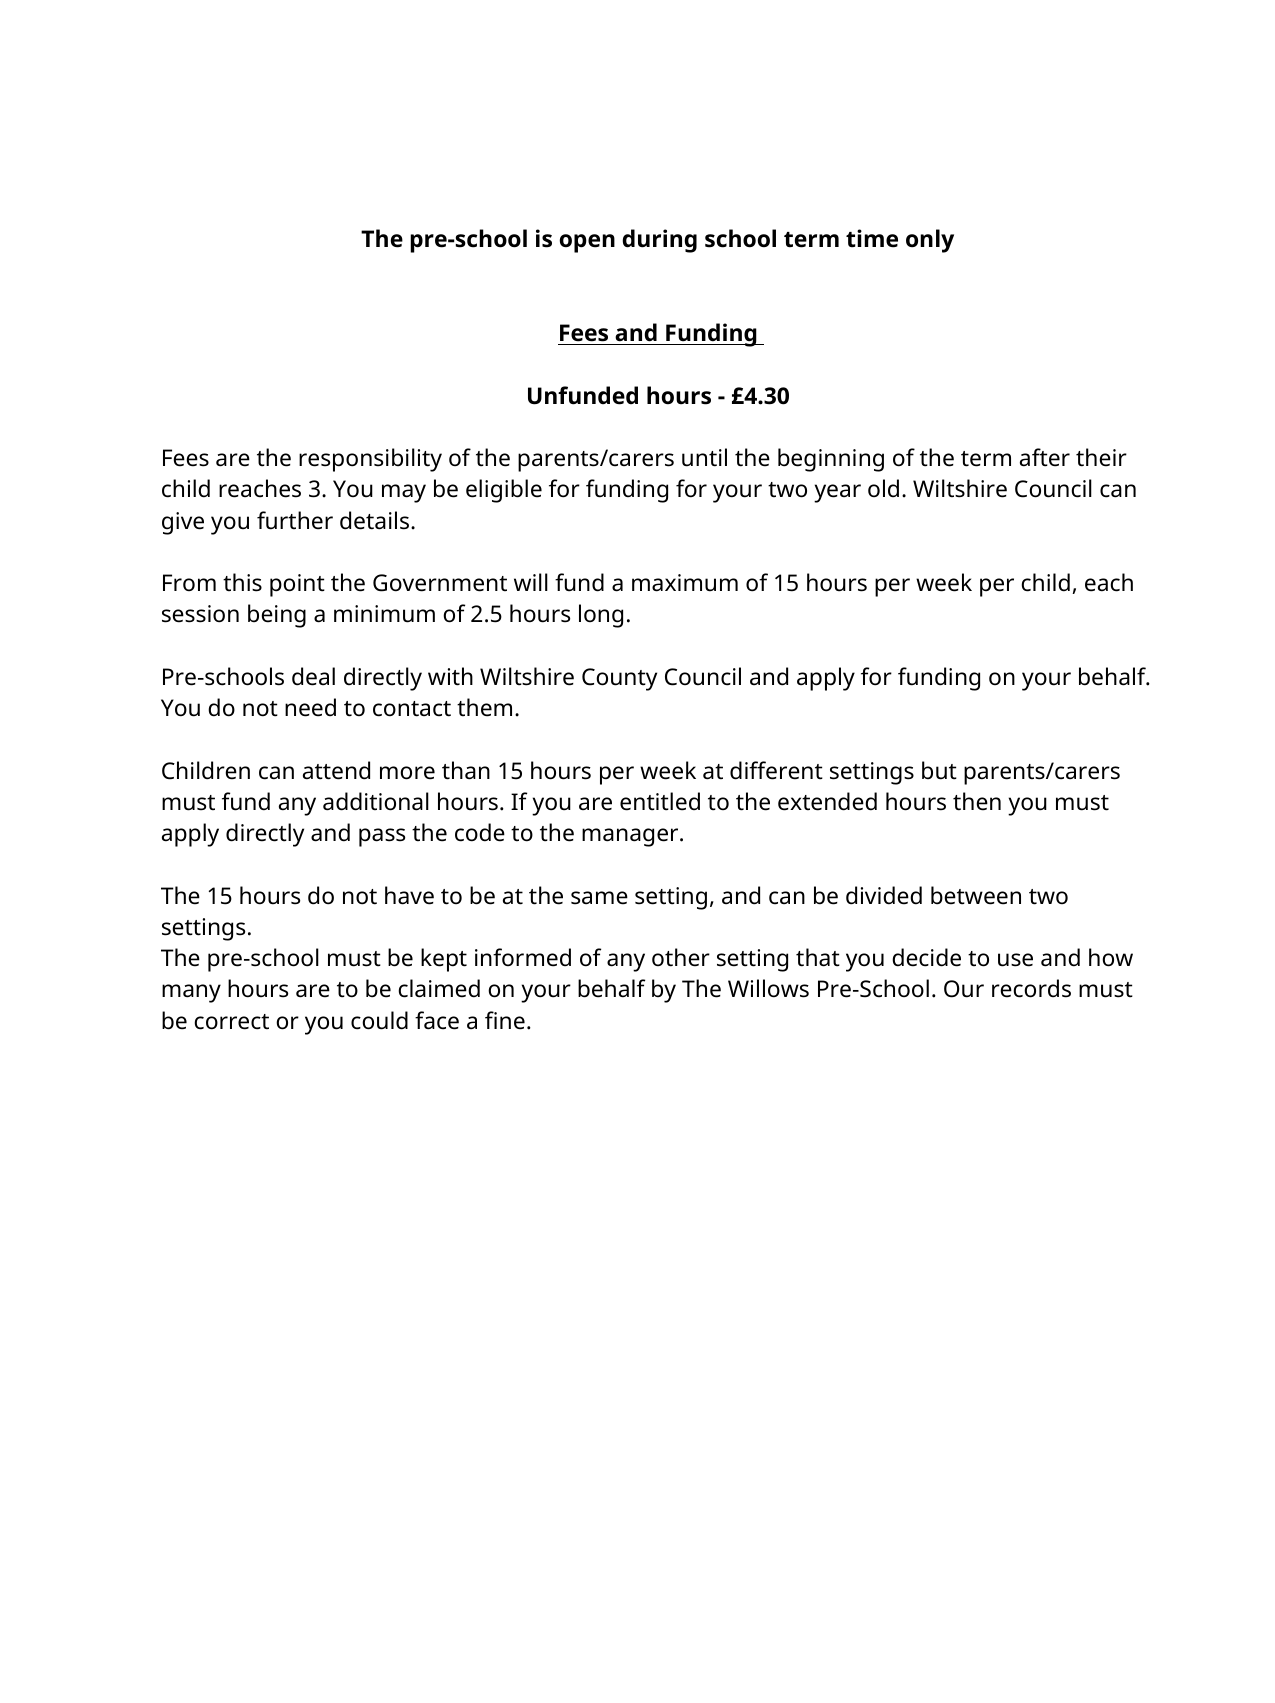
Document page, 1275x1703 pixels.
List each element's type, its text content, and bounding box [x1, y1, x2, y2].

text Fees and Funding [161, 317, 1155, 348]
text The pre-school is open during school term time only [161, 223, 1155, 255]
text Fees are the responsibility of the parents/carers until the beginning of the term after their child reaches 3. You may be eligible for funding for your two year old. Wiltshire Council can give you further details. [161, 442, 1155, 536]
text From this point the Government will fund a maximum of 15 hours per week per child, each session being a minimum of 2.5 hours long. [161, 567, 1155, 630]
text Unfunded hours - £4.30 [161, 380, 1155, 411]
text The 15 hours do not have to be at the same setting, and can be divided between two settings. [161, 880, 1155, 942]
text Pre-schools deal directly with Wiltshire County Council and apply for funding on your behalf. You do not need to contact them. [161, 661, 1155, 723]
text The pre-school must be kept informed of any other setting that you decide to use and how many hours are to be claimed on your behalf by The Willows Pre-School. Our records must be correct or you could face a fine. [161, 942, 1155, 1036]
text Children can attend more than 15 hours per week at different settings but parents/carers must fund any additional hours. If you are entitled to the extended hours then you must apply directly and pass the code to the manager. [161, 755, 1155, 848]
